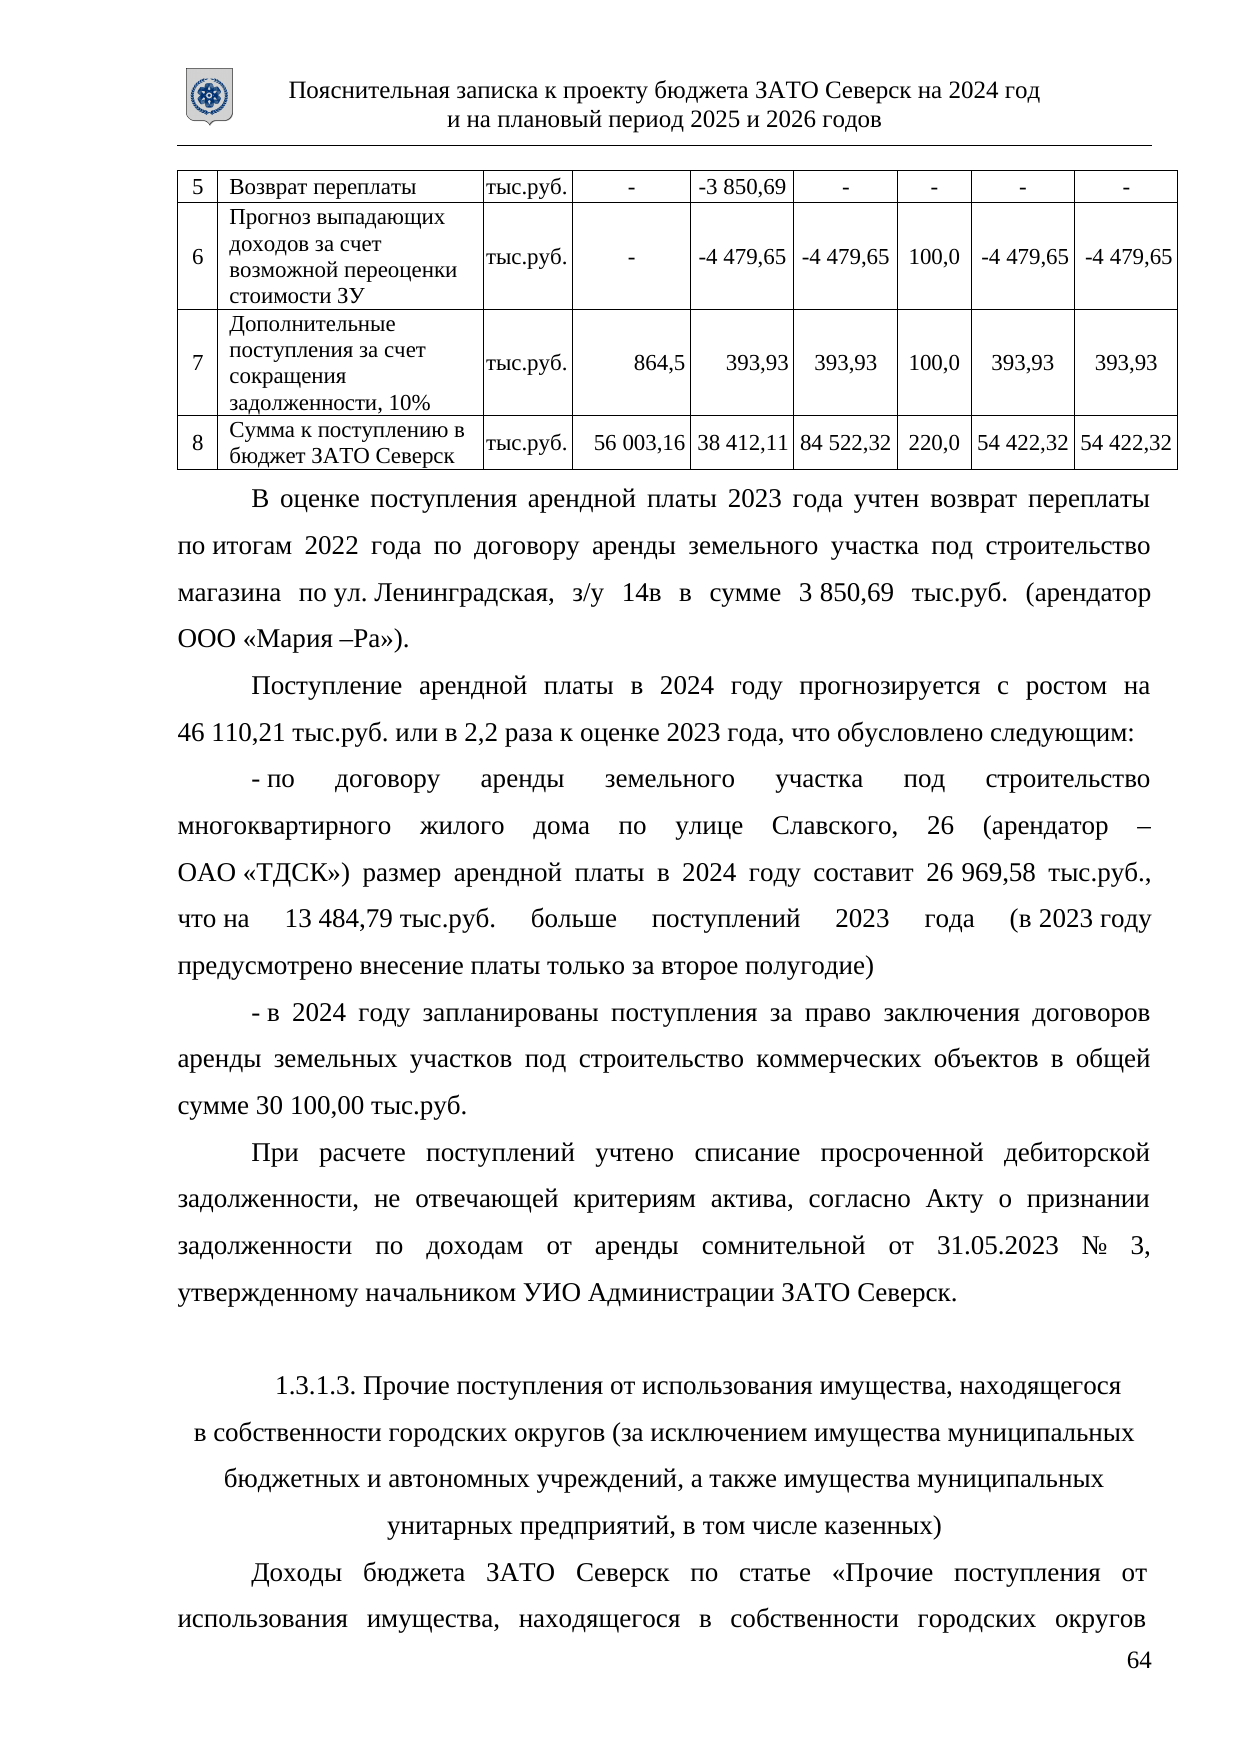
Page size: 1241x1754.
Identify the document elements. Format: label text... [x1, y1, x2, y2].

table_cell тыс.руб. [484, 171, 572, 202]
table_cell Дополнительные поступления за счет сокращения задолженности, 10% [218, 310, 483, 415]
table_cell 393,93 [794, 310, 897, 415]
table_cell тыс.руб. [484, 203, 572, 309]
table_cell Возврат переплаты [218, 171, 483, 202]
table_cell -4 479,65 [794, 203, 897, 309]
text В оценке поступления арендной платы 2023 года учтен возврат переплаты по итогам 2022 года по договору аренды земельного участка под строительство магазина по ул. Ленинградская, з/у 14в в сумме 3 850,69 тыс.руб. (арендатор ООО «Мария –Ра»). [177, 482, 1152, 653]
table_cell 393,93 [1075, 310, 1177, 415]
table_cell 864,5 [573, 310, 690, 415]
table_cell тыс.руб. [484, 416, 572, 469]
table_cell 54 422,32 [972, 416, 1074, 469]
table_cell 56 003,16 [573, 416, 690, 469]
table_cell - [573, 171, 690, 202]
table_cell 100,0 [898, 310, 971, 415]
table_cell Сумма к поступлению в бюджет ЗАТО Северск [218, 416, 483, 469]
table_cell 7 [178, 310, 217, 415]
text 1.3.1.3. Прочие поступления от использования имущества, находящегося в собственности городских округов (за исключением имущества муниципальных бюджетных и автономных учреждений, а также имущества муниципальных унитарных предприятий, в том числе казенных) [177, 1369, 1152, 1540]
table_cell - [972, 171, 1074, 202]
table_cell 38 412,11 [691, 416, 793, 469]
table_cell 54 422,32 [1075, 416, 1177, 469]
table_cell 220,0 [898, 416, 971, 469]
table_cell 393,93 [691, 310, 793, 415]
table_cell Прогноз выпадающих доходов за счет возможной переоценки стоимости ЗУ [218, 203, 483, 309]
text - в 2024 году запланированы поступления за право заключения договоров аренды земельных участков под строительство коммерческих объектов в общей сумме 30 100,00 тыс.руб. [177, 996, 1152, 1120]
text - по договору аренды земельного участка под строительство многоквартирного жилого дома по улице Славского, 26 (арендатор – ОАО «ТДСК») размер арендной платы в 2024 году составит 26 969,58 тыс.руб., что на 13 484,79 тыс.руб. больше поступлений 2023 года (в 2023 году предусмотрено внесение платы только за второе полугодие) [177, 762, 1152, 980]
table_cell -3 850,69 [691, 171, 793, 202]
table_cell 84 522,32 [794, 416, 897, 469]
table_cell -4 479,65 [1075, 203, 1177, 309]
text Поступление арендной платы в 2024 году прогнозируется с ростом на 46 110,21 тыс.руб. или в 2,2 раза к оценке 2023 года, что обусловлено следующим: [177, 669, 1152, 747]
table_cell - [898, 171, 971, 202]
table_cell 5 [178, 171, 217, 202]
table_cell -4 479,65 [972, 203, 1074, 309]
picture [186, 68, 233, 126]
table_cell -4 479,65 [691, 203, 793, 309]
table_cell 100,0 [898, 203, 971, 309]
table_cell - [573, 203, 690, 309]
table_cell 6 [178, 203, 217, 309]
table_cell - [794, 171, 897, 202]
table_cell - [1075, 171, 1177, 202]
table_cell тыс.руб. [484, 310, 572, 415]
table_cell 393,93 [972, 310, 1074, 415]
text При расчете поступлений учтено списание просроченной дебиторской задолженности, не отвечающей критериям актива, согласно Акту о признании задолженности по доходам от аренды сомнительной от 31.05.2023 № 3, утвержденному начальником УИО Администрации ЗАТО Северск. [177, 1136, 1152, 1307]
table_cell 8 [178, 416, 217, 469]
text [177, 1556, 1147, 1633]
